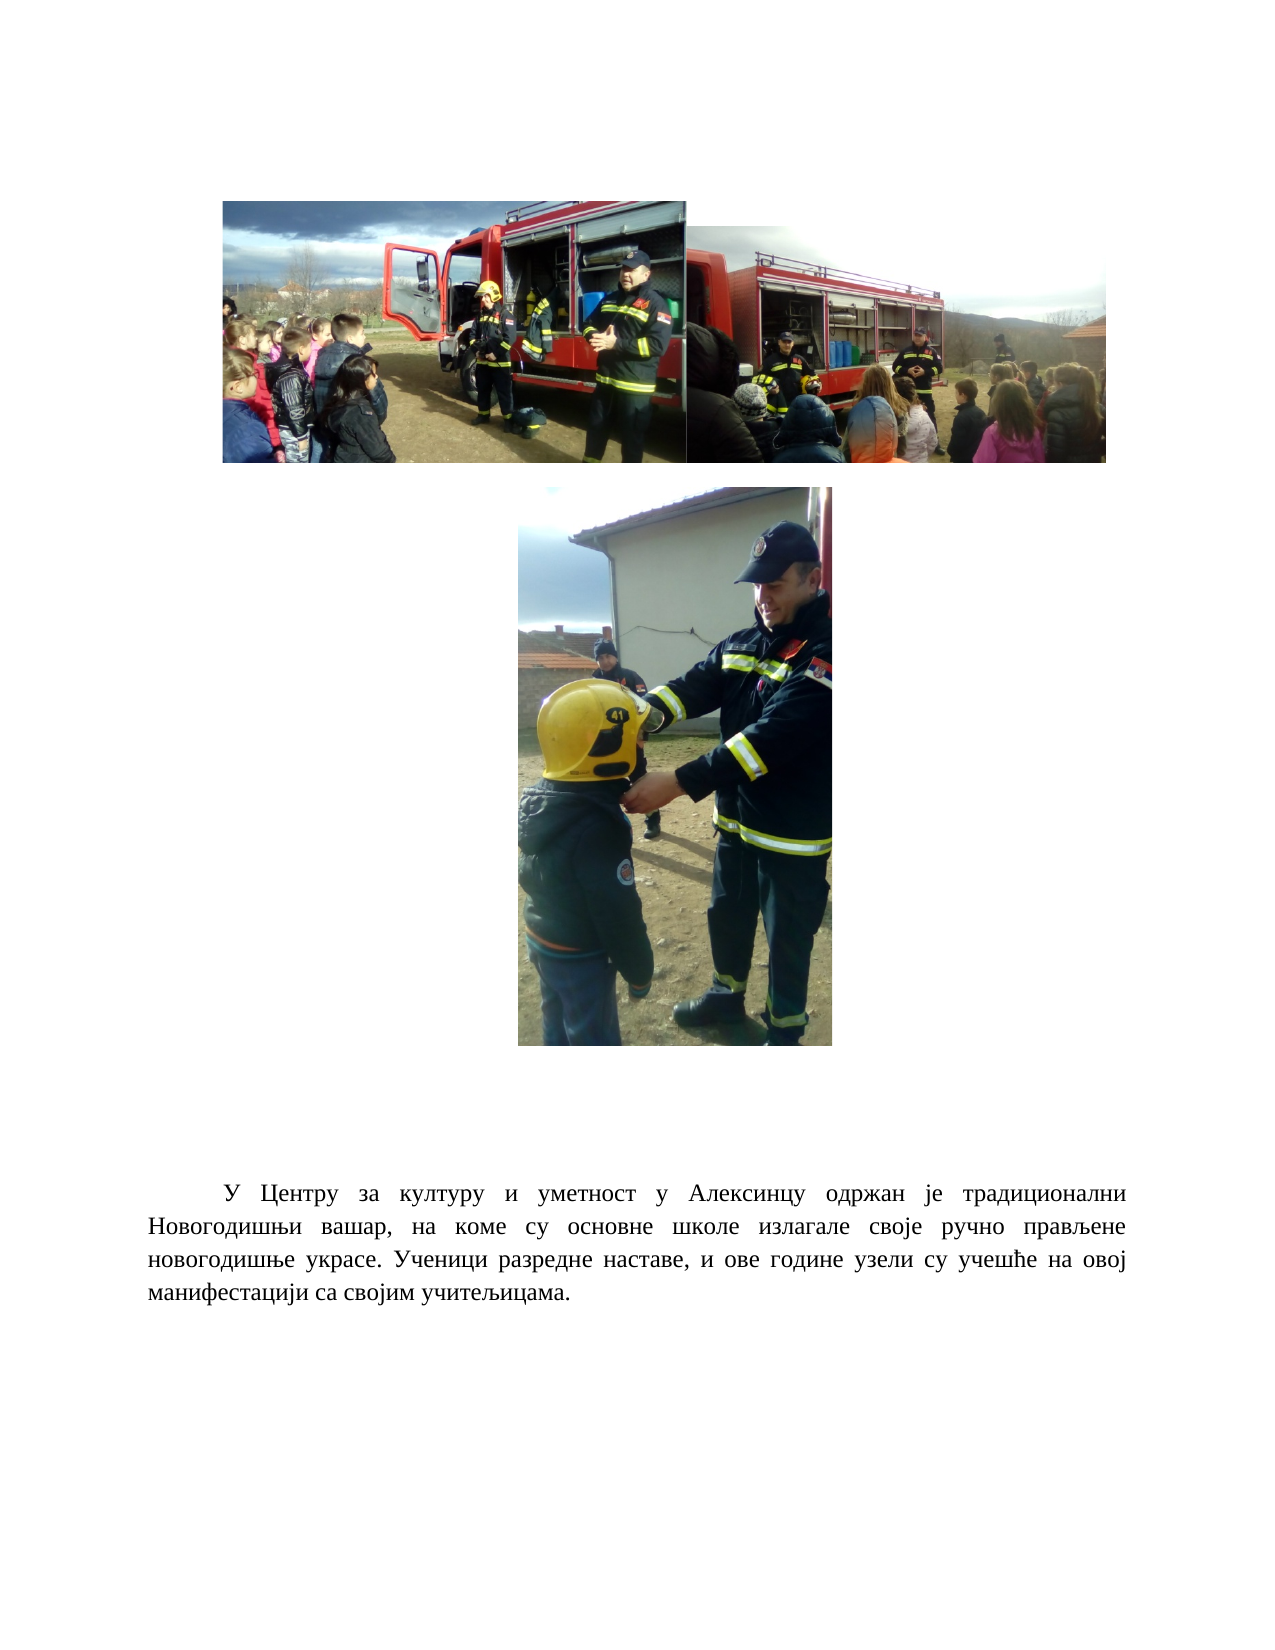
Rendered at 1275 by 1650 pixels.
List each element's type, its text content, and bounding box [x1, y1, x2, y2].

picture [518, 487, 833, 1046]
text У Центру за културу и уметност у Алексинцу одржан је традиционални Новогодишњи вашар, на коме су основне школе излагале своје ручно прављене новогодишње украсе. Ученици разредне наставе, и ове године узели су учешће на овој манифестацији са својим учитељицама. [148, 1178, 1127, 1306]
picture [222, 201, 1106, 463]
